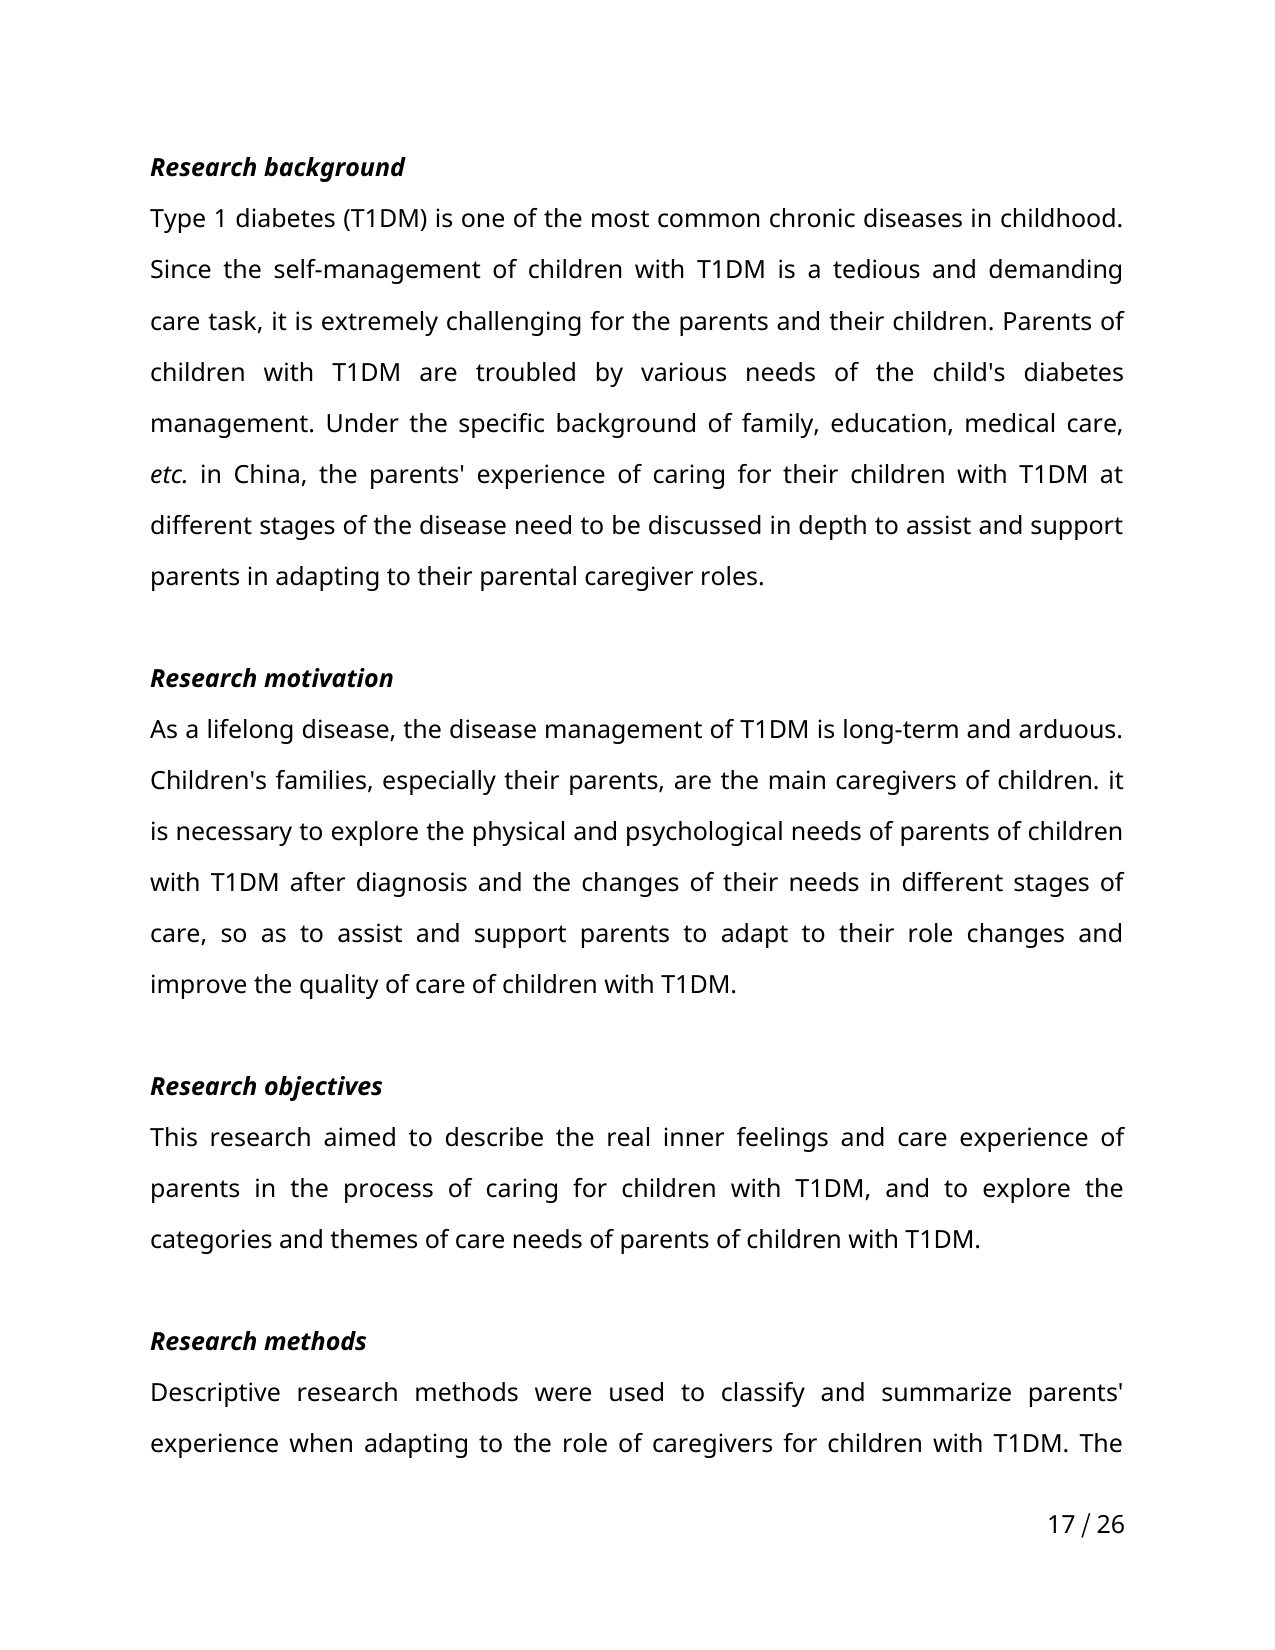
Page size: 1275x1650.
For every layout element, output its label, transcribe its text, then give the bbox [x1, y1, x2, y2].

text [150, 1375, 1125, 1460]
text Research methods [150, 1324, 1125, 1358]
text Research motivation [150, 660, 1125, 694]
text As a lifelong disease, the disease management of T1DM is long-term and arduous. Children's families, especially their parents, are the main caregivers of children. it is necessary to explore the physical and psychological needs of parents of children with T1DM after diagnosis and the changes of their needs in different stages of care, so as to assist and support parents to adapt to their role changes and improve the quality of care of children with T1DM. [150, 711, 1125, 1001]
text This research aimed to describe the real inner feelings and care experience of parents in the process of caring for children with T1DM, and to explore the categories and themes of care needs of parents of children with T1DM. [150, 1120, 1125, 1256]
text Research background [150, 150, 1125, 184]
text Type 1 diabetes (T1DM) is one of the most common chronic diseases in childhood. Since the self-management of children with T1DM is a tedious and demanding care task, it is extremely challenging for the parents and their children. Parents of children with T1DM are troubled by various needs of the child's diabetes management. Under the specific background of family, education, medical care, etc. in China, the parents' experience of caring for their children with T1DM at different stages of the disease need to be discussed in depth to assist and support parents in adapting to their parental caregiver roles. [150, 201, 1125, 592]
text Research objectives [150, 1069, 1125, 1103]
